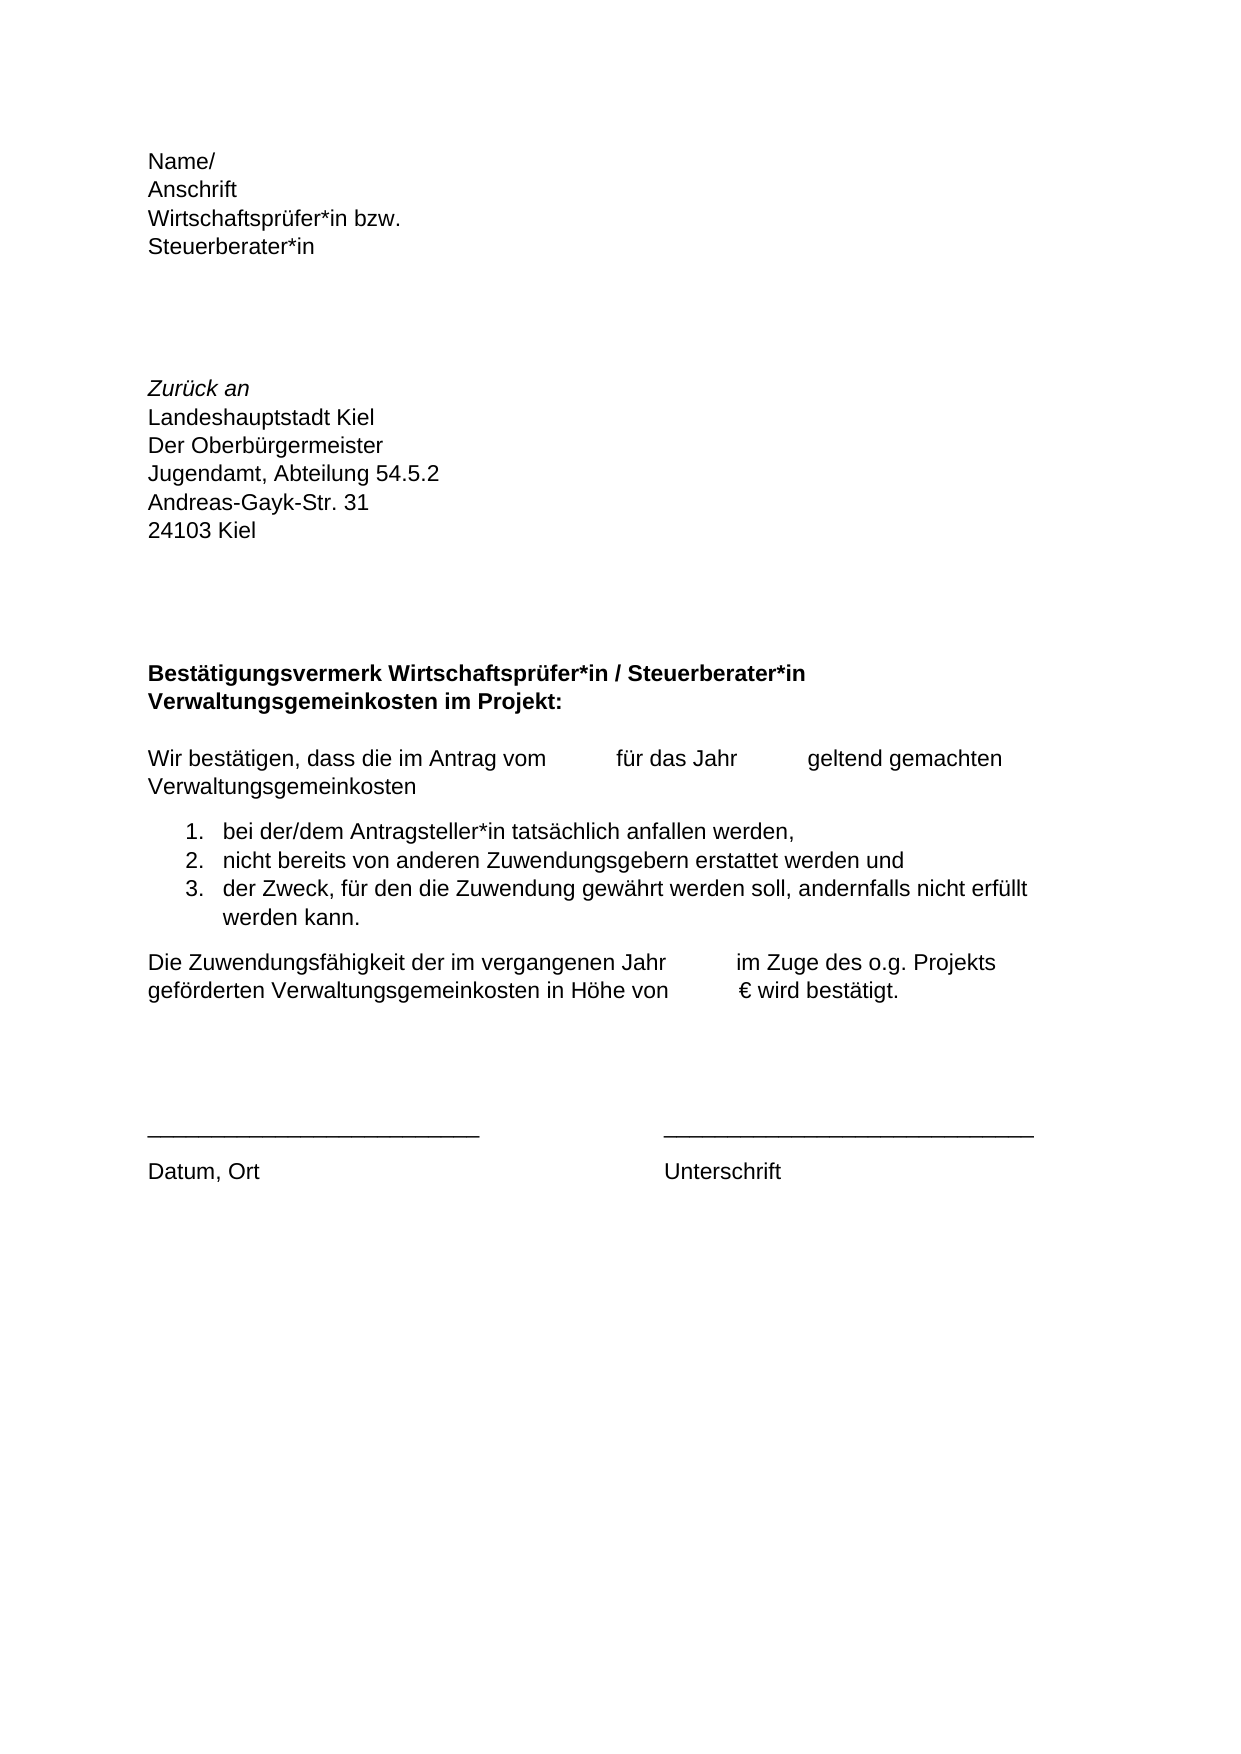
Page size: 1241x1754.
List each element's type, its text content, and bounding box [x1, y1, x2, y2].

text Wirtschaftsprüfer*in bzw. [148, 204, 1093, 231]
list nicht bereits von anderen Zuwendungsgebern erstattet werden und [185, 847, 1093, 873]
text 24103 Kiel [148, 517, 1093, 544]
list bei der/dem Antragsteller*in tatsächlich anfallen werden, [185, 818, 1093, 845]
text Landeshauptstadt Kiel [148, 403, 1093, 430]
text Wir bestätigen, dass die im Antrag vom für das Jahr geltend gemachten Verwaltungsgemeinkosten [148, 745, 1093, 799]
text Name/ [148, 148, 1093, 174]
text Datum, Ort Unterschrift [148, 1158, 1093, 1184]
text __________________________ _____________________________ [148, 1112, 1093, 1139]
text Anschrift [148, 176, 1093, 202]
text Jugendamt, Abteilung 54.5.2 [148, 460, 1093, 487]
text Der Oberbürgermeister [148, 432, 1093, 458]
list der Zweck, für den die Zuwendung gewährt werden soll, andernfalls nicht erfüllt werden kann. [185, 875, 1093, 930]
text Die Zuwendungsfähigkeit der im vergangenen Jahr im Zuge des o.g. Projekts geförderten Verwaltungsgemeinkosten in Höhe von € wird bestätigt. [148, 949, 1093, 1003]
text Verwaltungsgemeinkosten im Projekt: [148, 688, 1093, 714]
text Zurück an [148, 375, 1093, 401]
text Andreas-Gayk-Str. 31 [148, 489, 1093, 515]
text Steuerberater*in [148, 233, 1093, 259]
text Bestätigungsvermerk Wirtschaftsprüfer*in / Steuerberater*in [148, 659, 1093, 686]
